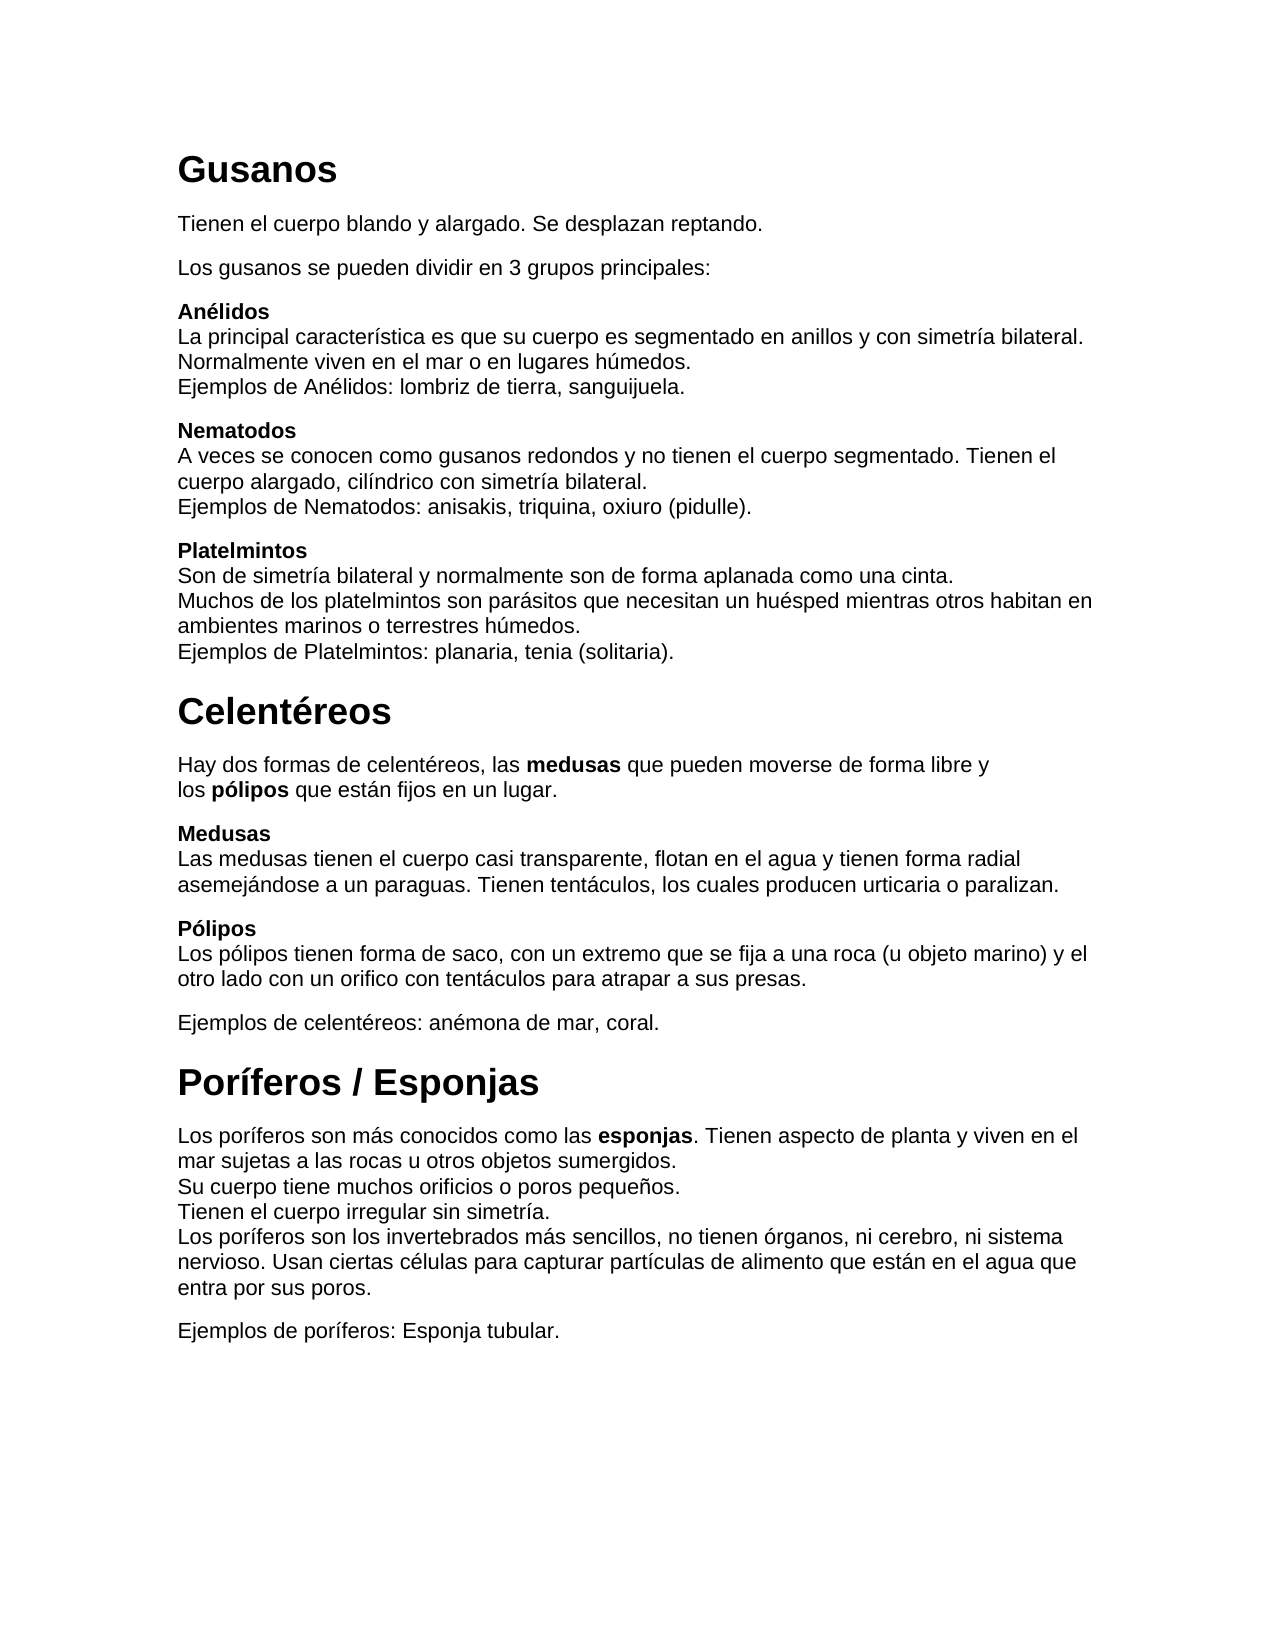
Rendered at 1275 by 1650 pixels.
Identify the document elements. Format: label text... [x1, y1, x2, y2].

text Celentéreos [177, 689, 1098, 732]
text Anélidos La principal característica es que su cuerpo es segmentado en anillos y con simetría bilateral. Normalmente viven en el mar o en lugares húmedos. Ejemplos de Anélidos: lombriz de tierra, sanguijuela. [177, 299, 1098, 399]
text Ejemplos de poríferos: Esponja tubular. [177, 1318, 1098, 1344]
text Los poríferos son más conocidos como las esponjas. Tienen aspecto de planta y viven en el mar sujetas a las rocas u otros objetos sumergidos. Su cuerpo tiene muchos orificios o poros pequeños. Tienen el cuerpo irregular sin simetría. Los poríferos son los invertebrados más sencillos, no tienen órganos, ni cerebro, ni sistema nervioso. Usan ciertas células para capturar partículas de alimento que están en el agua que entra por sus poros. [177, 1123, 1098, 1300]
text Poríferos / Esponjas [177, 1060, 1098, 1103]
text Medusas Las medusas tienen el cuerpo casi transparente, flotan en el agua y tienen forma radial asemejándose a un paraguas. Tienen tentáculos, los cuales producen urticaria o paralizan. [177, 821, 1098, 897]
text Platelmintos Son de simetría bilateral y normalmente son de forma aplanada como una cinta. Muchos de los platelmintos son parásitos que necesitan un huésped mientras otros habitan en ambientes marinos o terrestres húmedos. Ejemplos de Platelmintos: planaria, tenia (solitaria). [177, 538, 1098, 664]
text Hay dos formas de celentéreos, las medusas que pueden moverse de forma libre y los pólipos que están fijos en un lugar. [177, 752, 1098, 802]
text Nematodos A veces se conocen como gusanos redondos y no tienen el cuerpo segmentado. Tienen el cuerpo alargado, cilíndrico con simetría bilateral. Ejemplos de Nematodos: anisakis, triquina, oxiuro (pidulle). [177, 418, 1098, 519]
text Tienen el cuerpo blando y alargado. Se desplazan reptando. [177, 211, 1098, 236]
text Pólipos Los pólipos tienen forma de saco, con un extremo que se fija a una roca (u objeto marino) y el otro lado con un orifico con tentáculos para atrapar a sus presas. [177, 916, 1098, 991]
text Gusanos [177, 148, 1098, 191]
text Ejemplos de celentéreos: anémona de mar, coral. [177, 1010, 1098, 1035]
text Los gusanos se pueden dividir en 3 grupos principales: [177, 255, 1098, 280]
